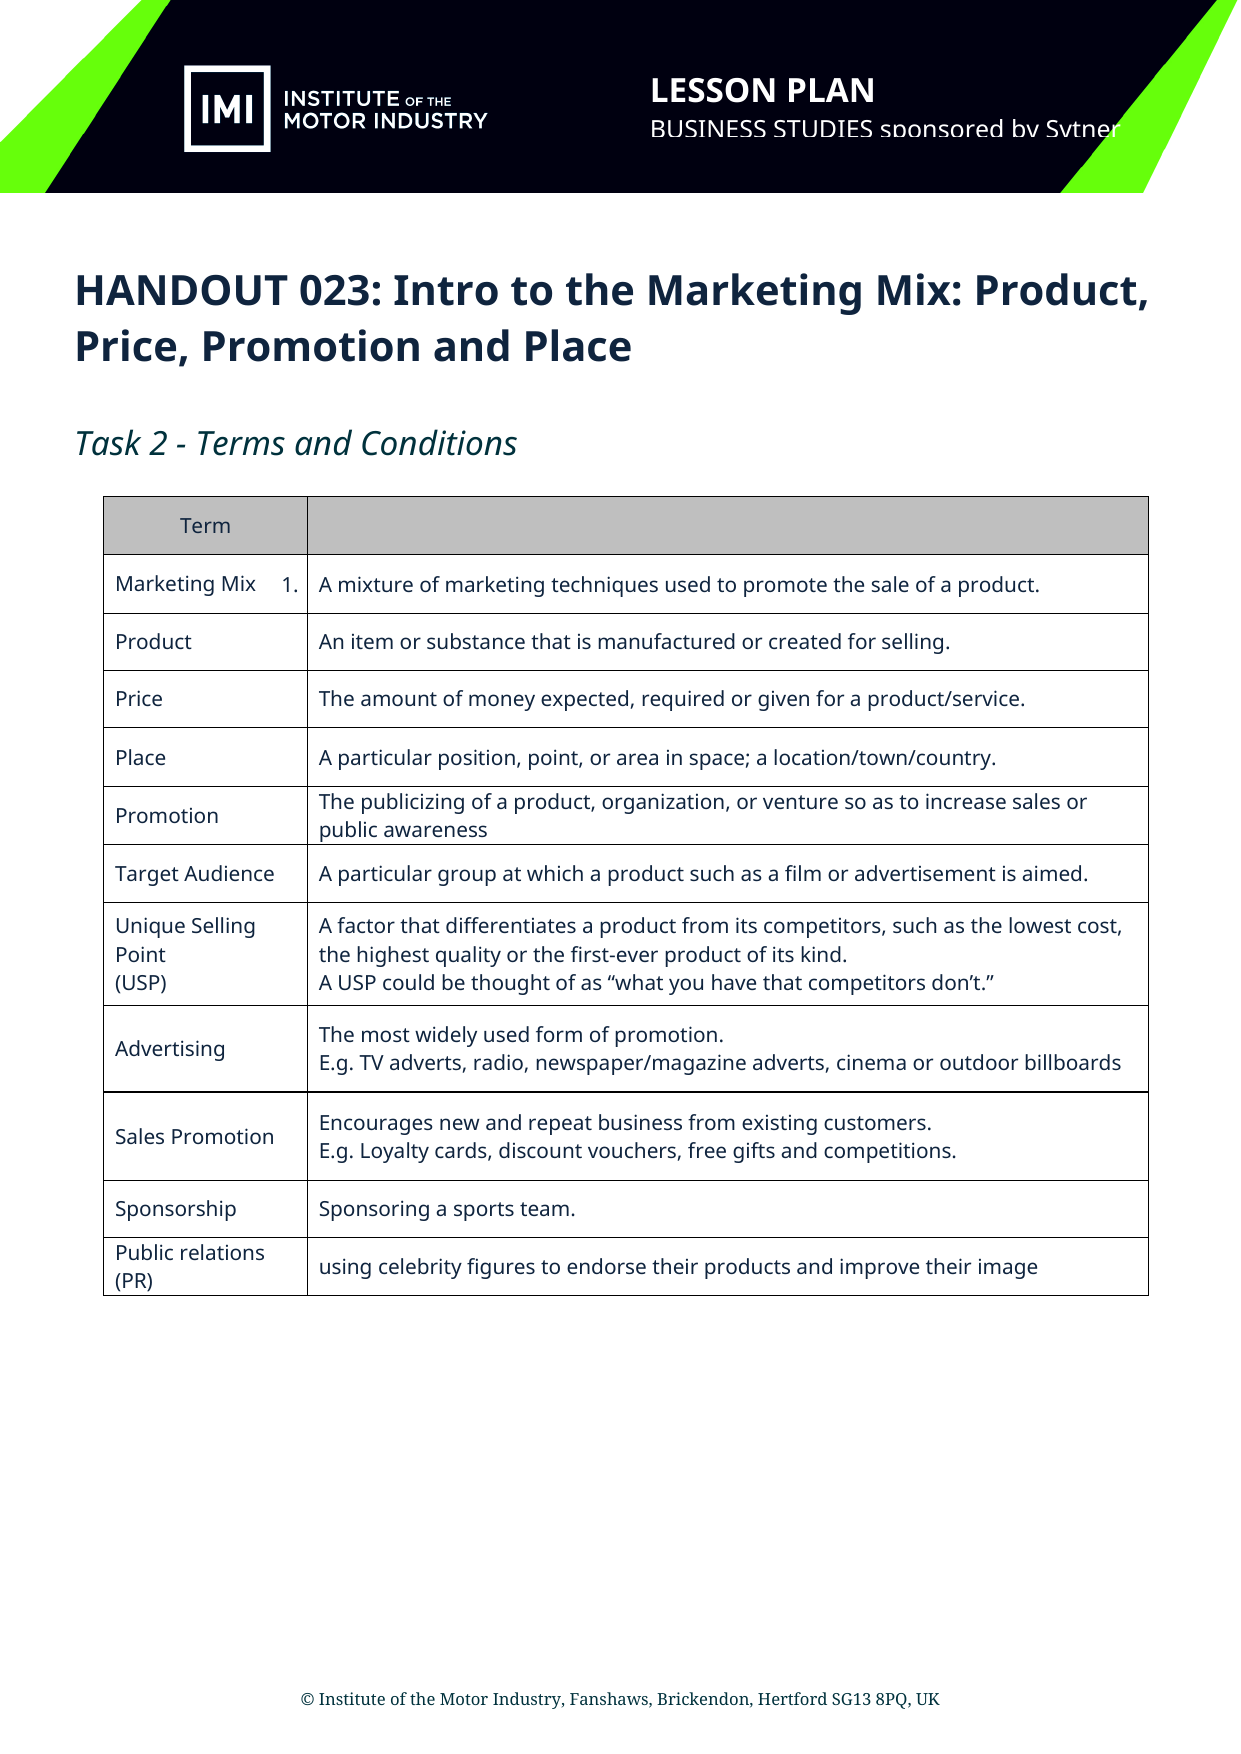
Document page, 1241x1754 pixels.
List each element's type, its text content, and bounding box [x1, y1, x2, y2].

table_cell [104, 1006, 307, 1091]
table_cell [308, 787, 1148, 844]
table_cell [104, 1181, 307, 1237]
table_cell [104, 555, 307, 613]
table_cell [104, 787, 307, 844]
text Task 2 - Terms and Conditions [74, 419, 1154, 465]
picture [618, 1696, 625, 1705]
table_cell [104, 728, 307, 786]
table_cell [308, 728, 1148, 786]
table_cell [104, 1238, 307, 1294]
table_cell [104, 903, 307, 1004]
picture [921, 1693, 929, 1705]
text HANDOUT 023: Intro to the Marketing Mix: Product, Price, Promotion and Place [74, 261, 1212, 374]
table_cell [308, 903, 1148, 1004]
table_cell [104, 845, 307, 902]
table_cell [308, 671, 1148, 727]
picture [886, 1693, 893, 1703]
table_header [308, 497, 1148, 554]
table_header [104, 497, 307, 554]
picture [658, 1693, 665, 1703]
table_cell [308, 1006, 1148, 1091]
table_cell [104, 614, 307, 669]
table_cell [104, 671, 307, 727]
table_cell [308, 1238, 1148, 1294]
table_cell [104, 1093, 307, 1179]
picture [0, 0, 1241, 193]
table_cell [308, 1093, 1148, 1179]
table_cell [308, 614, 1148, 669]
picture [580, 1696, 587, 1705]
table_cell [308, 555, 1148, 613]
picture [301, 1693, 313, 1705]
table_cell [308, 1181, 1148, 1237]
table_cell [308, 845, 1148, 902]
